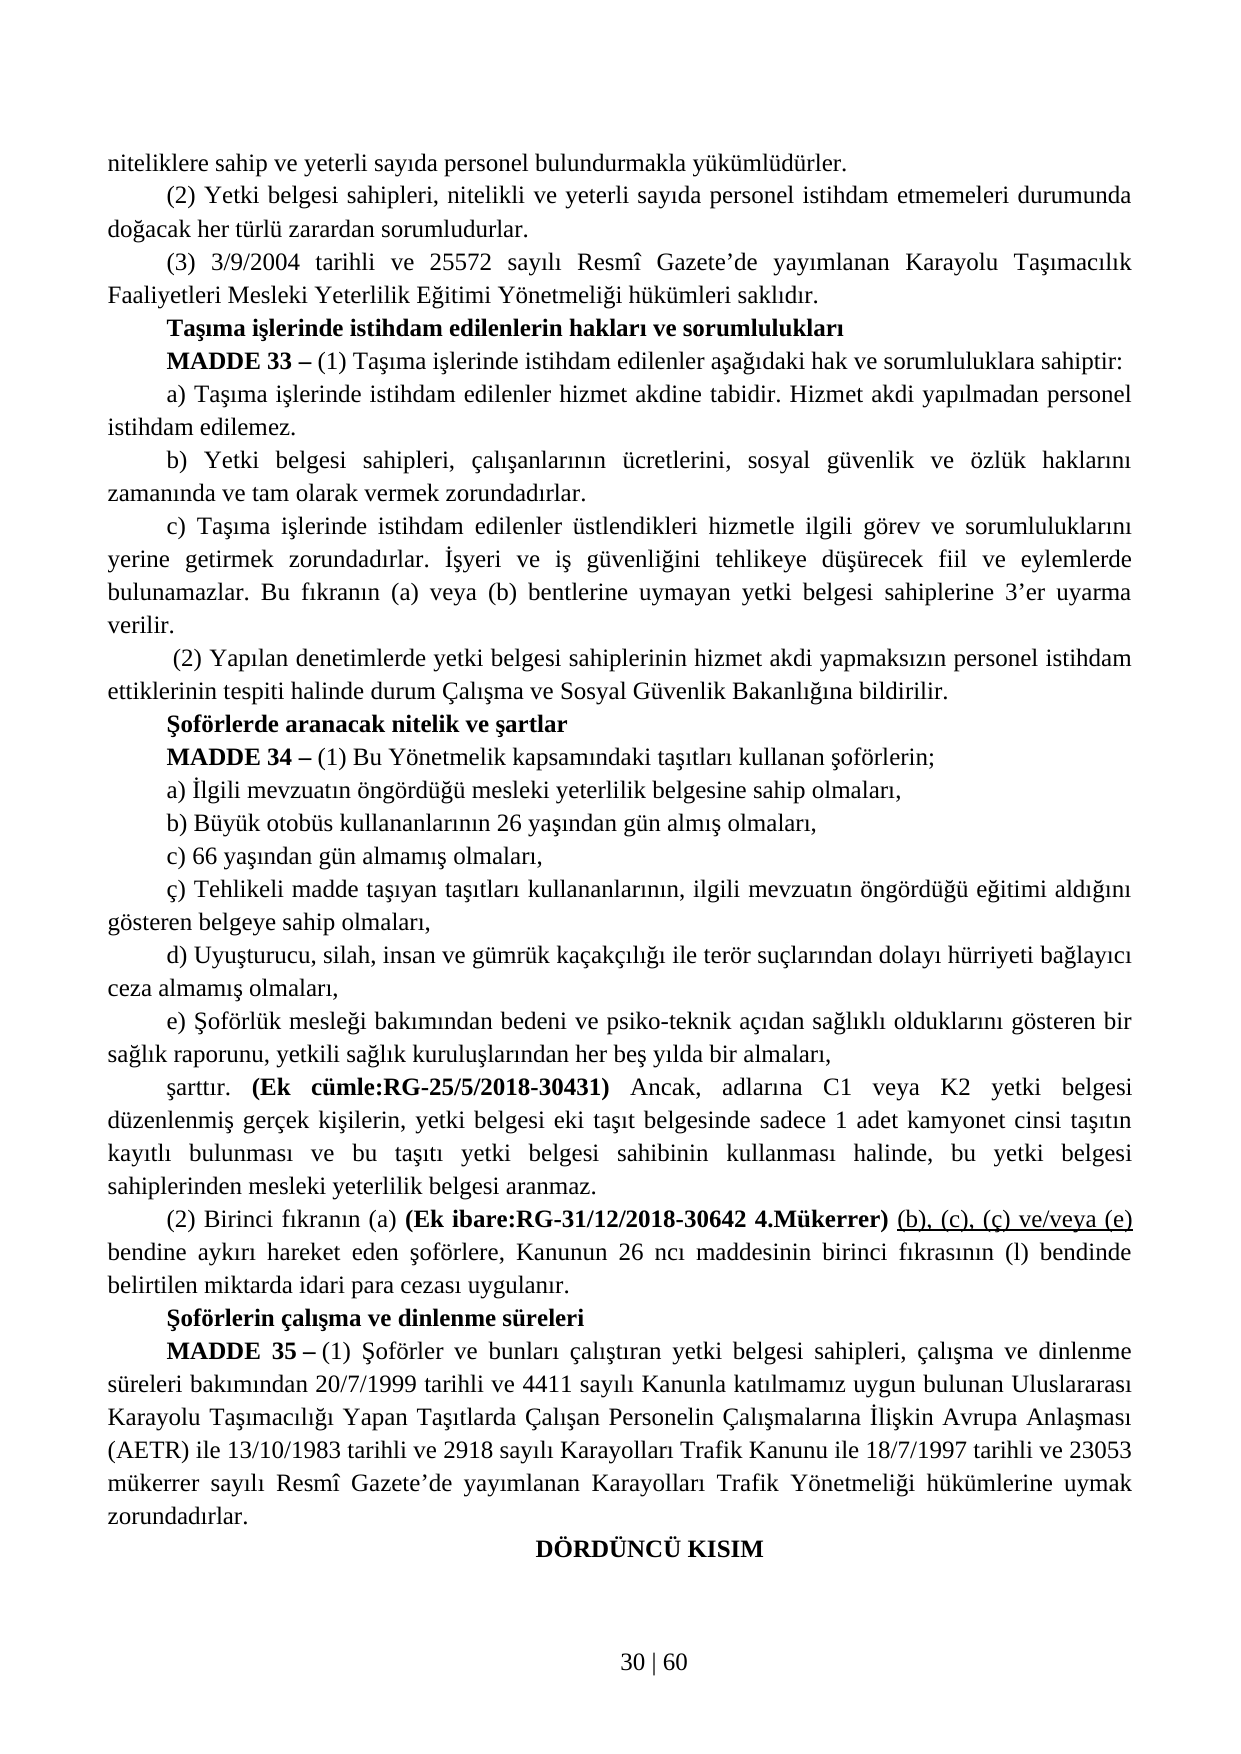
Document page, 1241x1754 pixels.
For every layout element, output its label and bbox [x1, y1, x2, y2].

table_header [74, 148, 1166, 1567]
